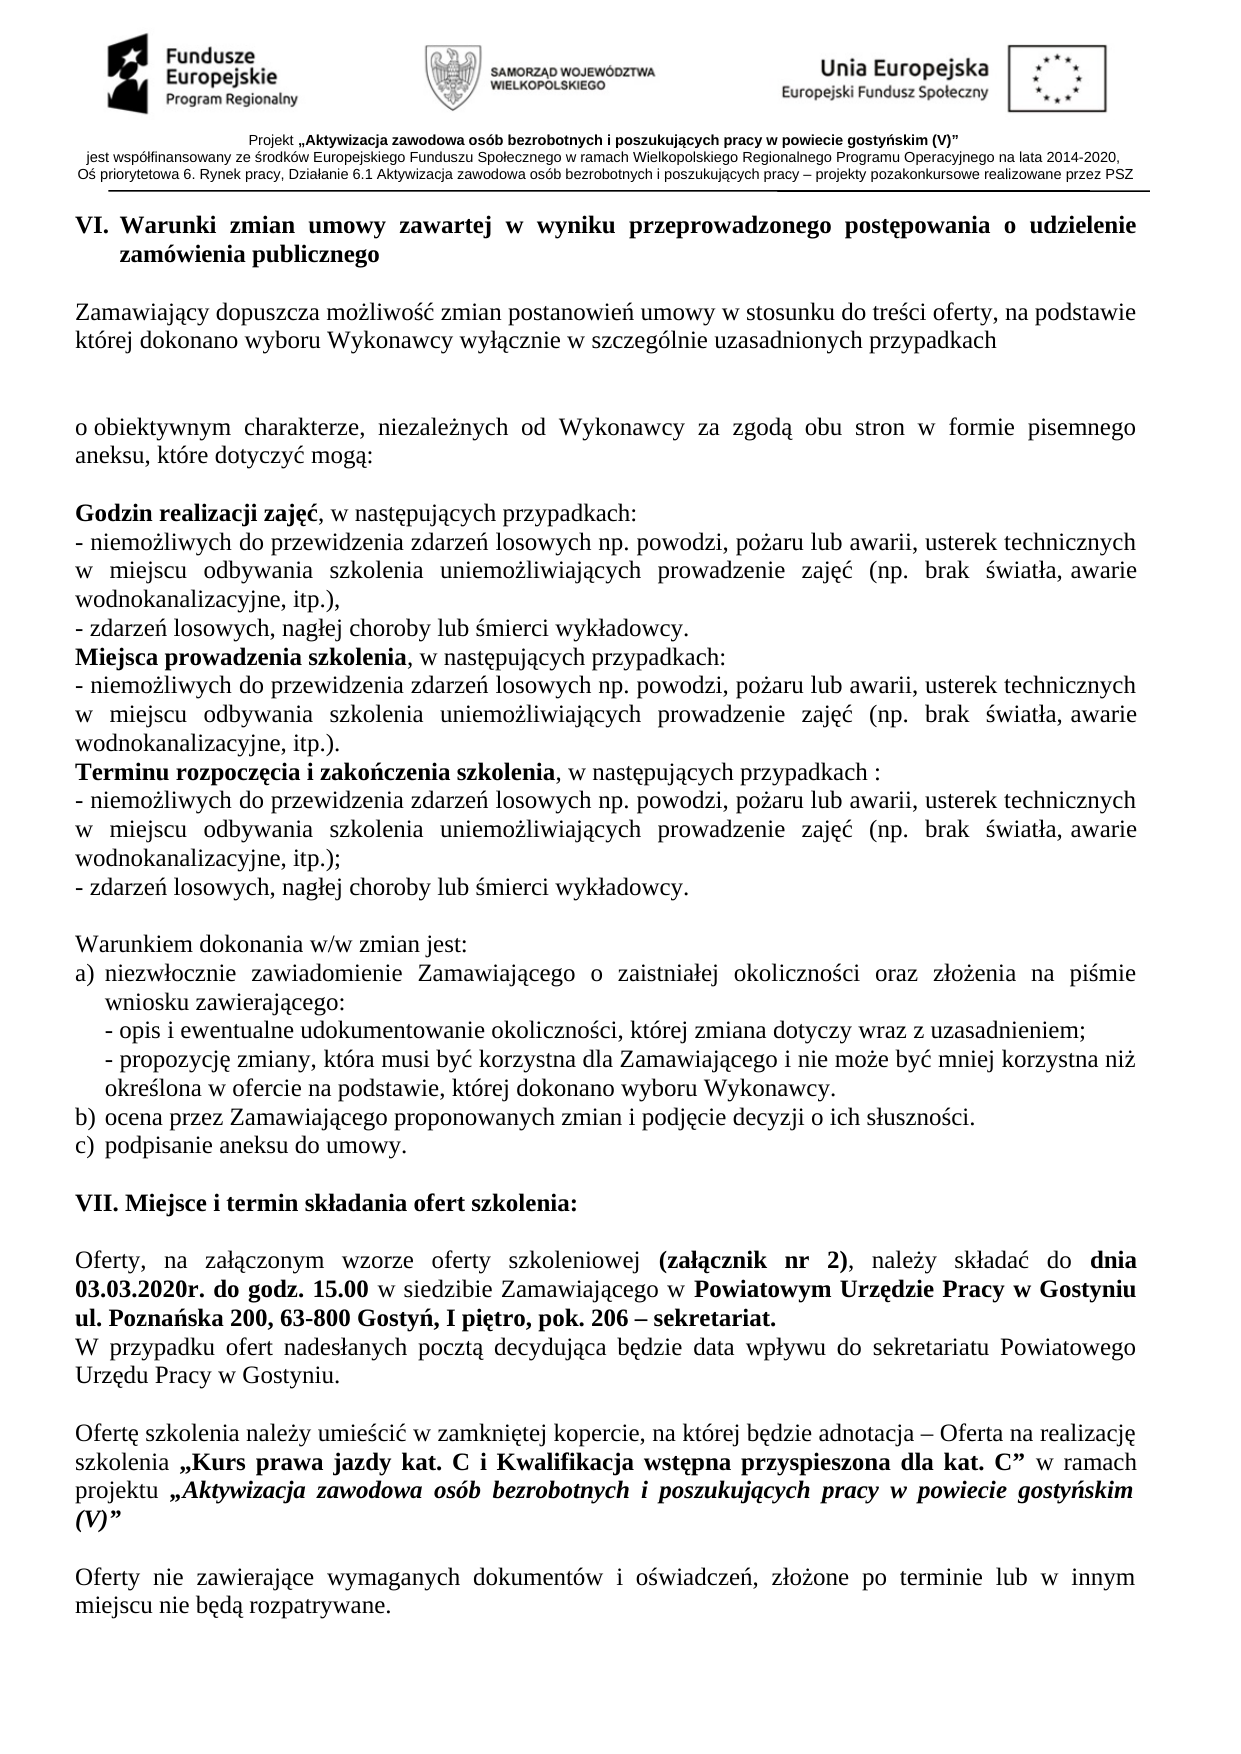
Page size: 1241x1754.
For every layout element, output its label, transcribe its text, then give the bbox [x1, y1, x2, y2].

list ocena przez Zamawiającego proponowanych zmian i podjęcie decyzji o ich słuszności. [75, 1102, 1137, 1130]
text Oferty, na załączonym wzorze oferty szkoleniowej (załącznik nr 2), należy składać do dnia 03.03.2020r. do godz. 15.00 w siedzibie Zamawiającego w Powiatowym Urzędzie Pracy w Gostyniu ul. Poznańska 200, 63-800 Gostyń, I piętro, pok. 206 – sekretariat. [75, 1245, 1137, 1332]
text - niemożliwych do przewidzenia zdarzeń losowych np. powodzi, pożaru lub awarii, usterek technicznych w miejscu odbywania szkolenia uniemożliwiających prowadzenie zajęć (np. brak światła, awarie wodnokanalizacyjne, itp.). [75, 670, 1137, 757]
text - zdarzeń losowych, nagłej choroby lub śmierci wykładowcy. [75, 872, 1137, 900]
text Miejsca prowadzenia szkolenia, w następujących przypadkach: [75, 642, 1137, 670]
text W przypadku ofert nadesłanych pocztą decydująca będzie data wpływu do sekretariatu Powiatowego Urzędu Pracy w Gostyniu. [75, 1332, 1137, 1389]
text VII. Miejsce i termin składania ofert szkolenia: [75, 1188, 1137, 1217]
text Terminu rozpoczęcia i zakończenia szkolenia, w następujących przypadkach : [75, 757, 1137, 785]
text Zamawiający dopuszcza możliwość zmian postanowień umowy w stosunku do treści oferty, na podstawie której dokonano wyboru Wykonawcy wyłącznie w szczególnie uzasadnionych przypadkach [75, 297, 1137, 354]
text - zdarzeń losowych, nagłej choroby lub śmierci wykładowcy. [75, 613, 1137, 642]
list Warunki zmian umowy zawartej w wyniku przeprowadzonego postępowania o udzielenie zamówienia publicznego [75, 210, 1137, 268]
list niezwłocznie zawiadomienie Zamawiającego o zaistniałej okoliczności oraz złożenia na piśmie wniosku zawierającego: [75, 958, 1137, 1015]
text Warunkiem dokonania w/w zmian jest: [75, 929, 1137, 958]
text - niemożliwych do przewidzenia zdarzeń losowych np. powodzi, pożaru lub awarii, usterek technicznych w miejscu odbywania szkolenia uniemożliwiających prowadzenie zajęć (np. brak światła, awarie wodnokanalizacyjne, itp.); [75, 785, 1137, 872]
list podpisanie aneksu do umowy. [75, 1130, 1137, 1159]
picture [96, 27, 1117, 120]
text - propozycję zmiany, która musi być korzystna dla Zamawiającego i nie może być mniej korzystna niż określona w ofercie na podstawie, której dokonano wyboru Wykonawcy. [104, 1044, 1137, 1102]
text Godzin realizacji zajęć, w następujących przypadkach: [75, 498, 1137, 527]
text o obiektywnym charakterze, niezależnych od Wykonawcy za zgodą obu stron w formie pisemnego aneksu, które dotyczyć mogą: [75, 412, 1137, 469]
text Oferty nie zawierające wymaganych dokumentów i oświadczeń, złożone po terminie lub w innym miejscu nie będą rozpatrywane. [75, 1562, 1137, 1619]
text Ofertę szkolenia należy umieścić w zamkniętej kopercie, na której będzie adnotacja – Oferta na realizację szkolenia „Kurs prawa jazdy kat. C i Kwalifikacja wstępna przyspieszona dla kat. C” w ramach projektu „Aktywizacja zawodowa osób bezrobotnych i poszukujących pracy w powiecie gostyńskim (V)” [75, 1418, 1137, 1533]
text - opis i ewentualne udokumentowanie okoliczności, której zmiana dotyczy wraz z uzasadnieniem; [104, 1015, 1137, 1044]
text - niemożliwych do przewidzenia zdarzeń losowych np. powodzi, pożaru lub awarii, usterek technicznych w miejscu odbywania szkolenia uniemożliwiających prowadzenie zajęć (np. brak światła, awarie wodnokanalizacyjne, itp.), [75, 527, 1137, 613]
